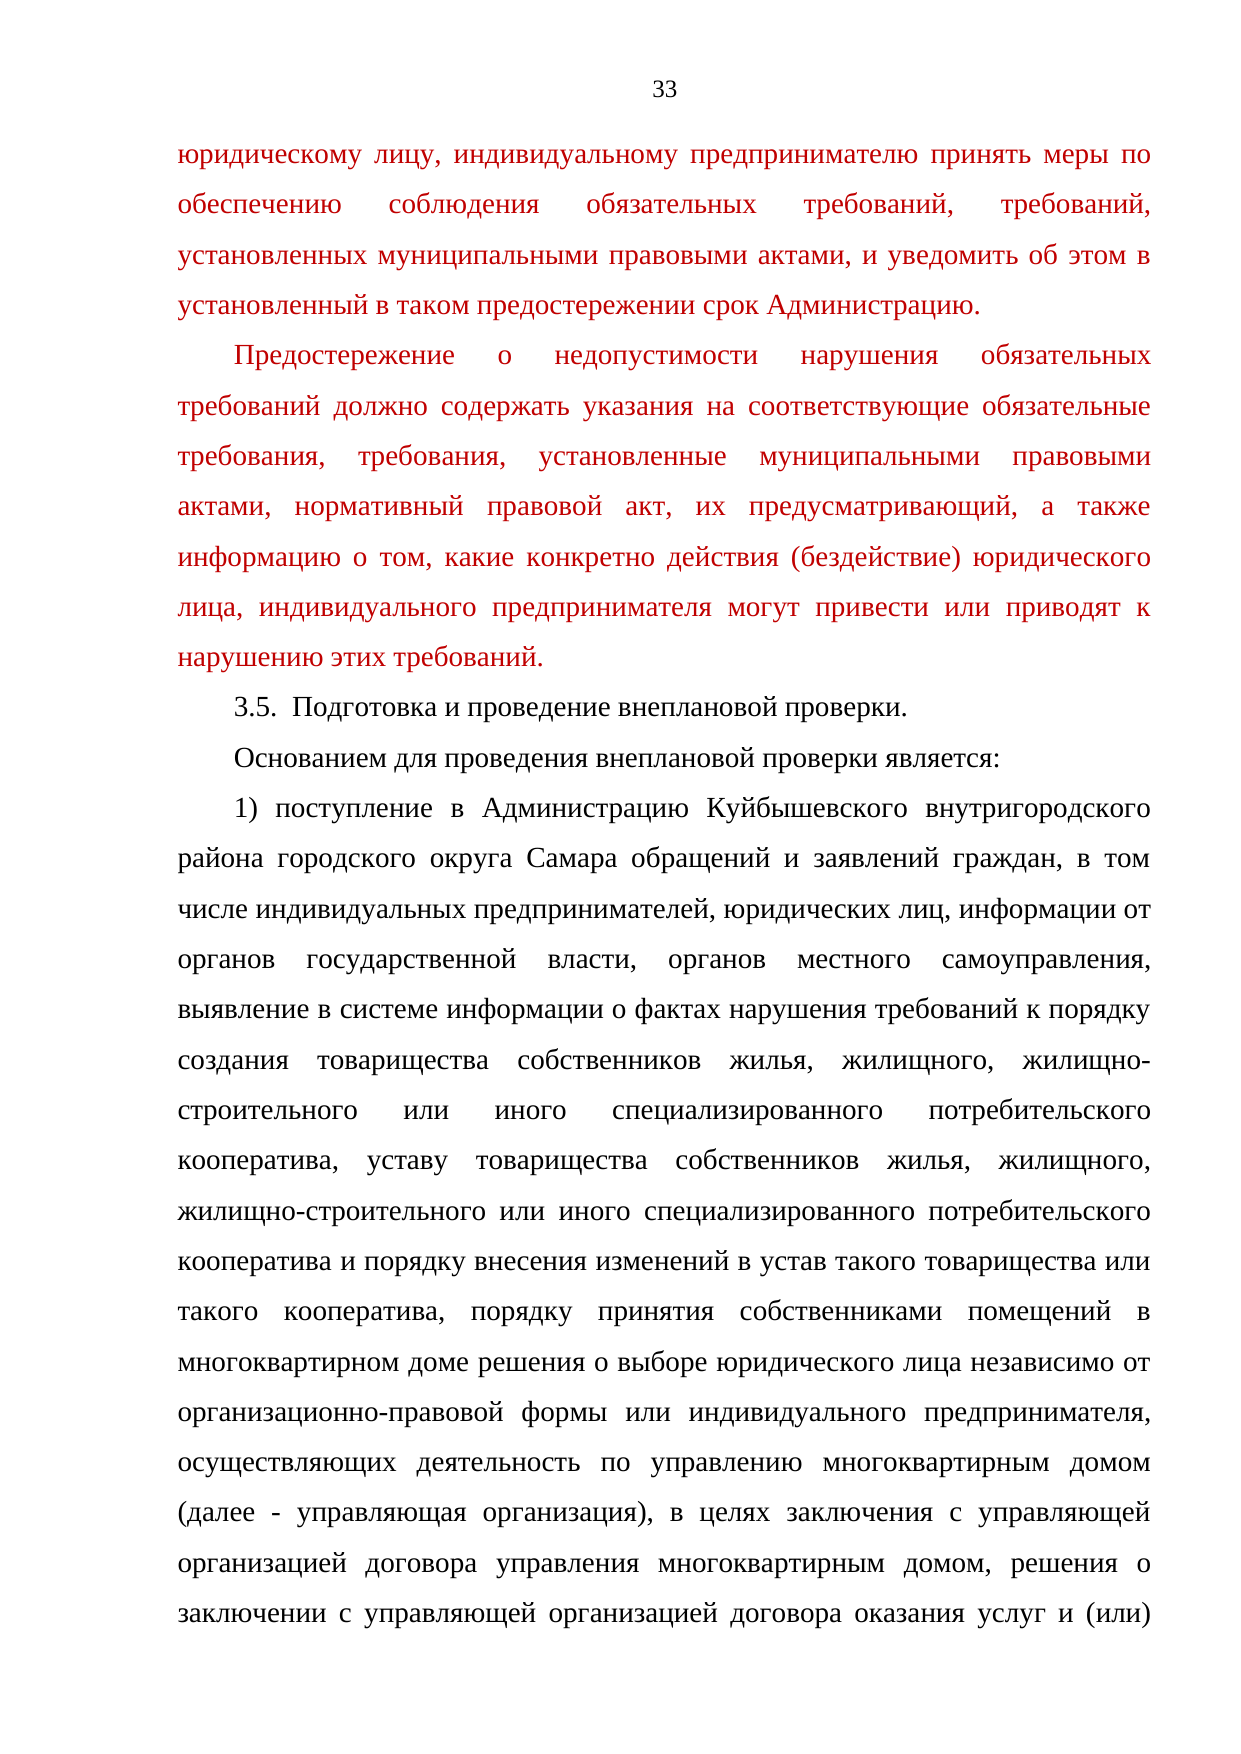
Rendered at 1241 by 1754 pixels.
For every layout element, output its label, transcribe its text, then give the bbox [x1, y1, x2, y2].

text Основанием для проведения внеплановой проверки является: [177, 740, 1152, 773]
text Предостережение о недопустимости нарушения обязательных требований должно содержать указания на соответствующие обязательные требования, требования, установленные муниципальными правовыми актами, нормативный правовой акт, их предусматривающий, а также информацию о том, какие конкретно действия (бездействие) юридического лица, индивидуального предпринимателя могут привести или приводят к нарушению этих требований. [177, 337, 1152, 673]
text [177, 790, 1152, 1629]
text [177, 136, 1152, 321]
text 3.5. Подготовка и проведение внеплановой проверки. [177, 689, 1152, 723]
